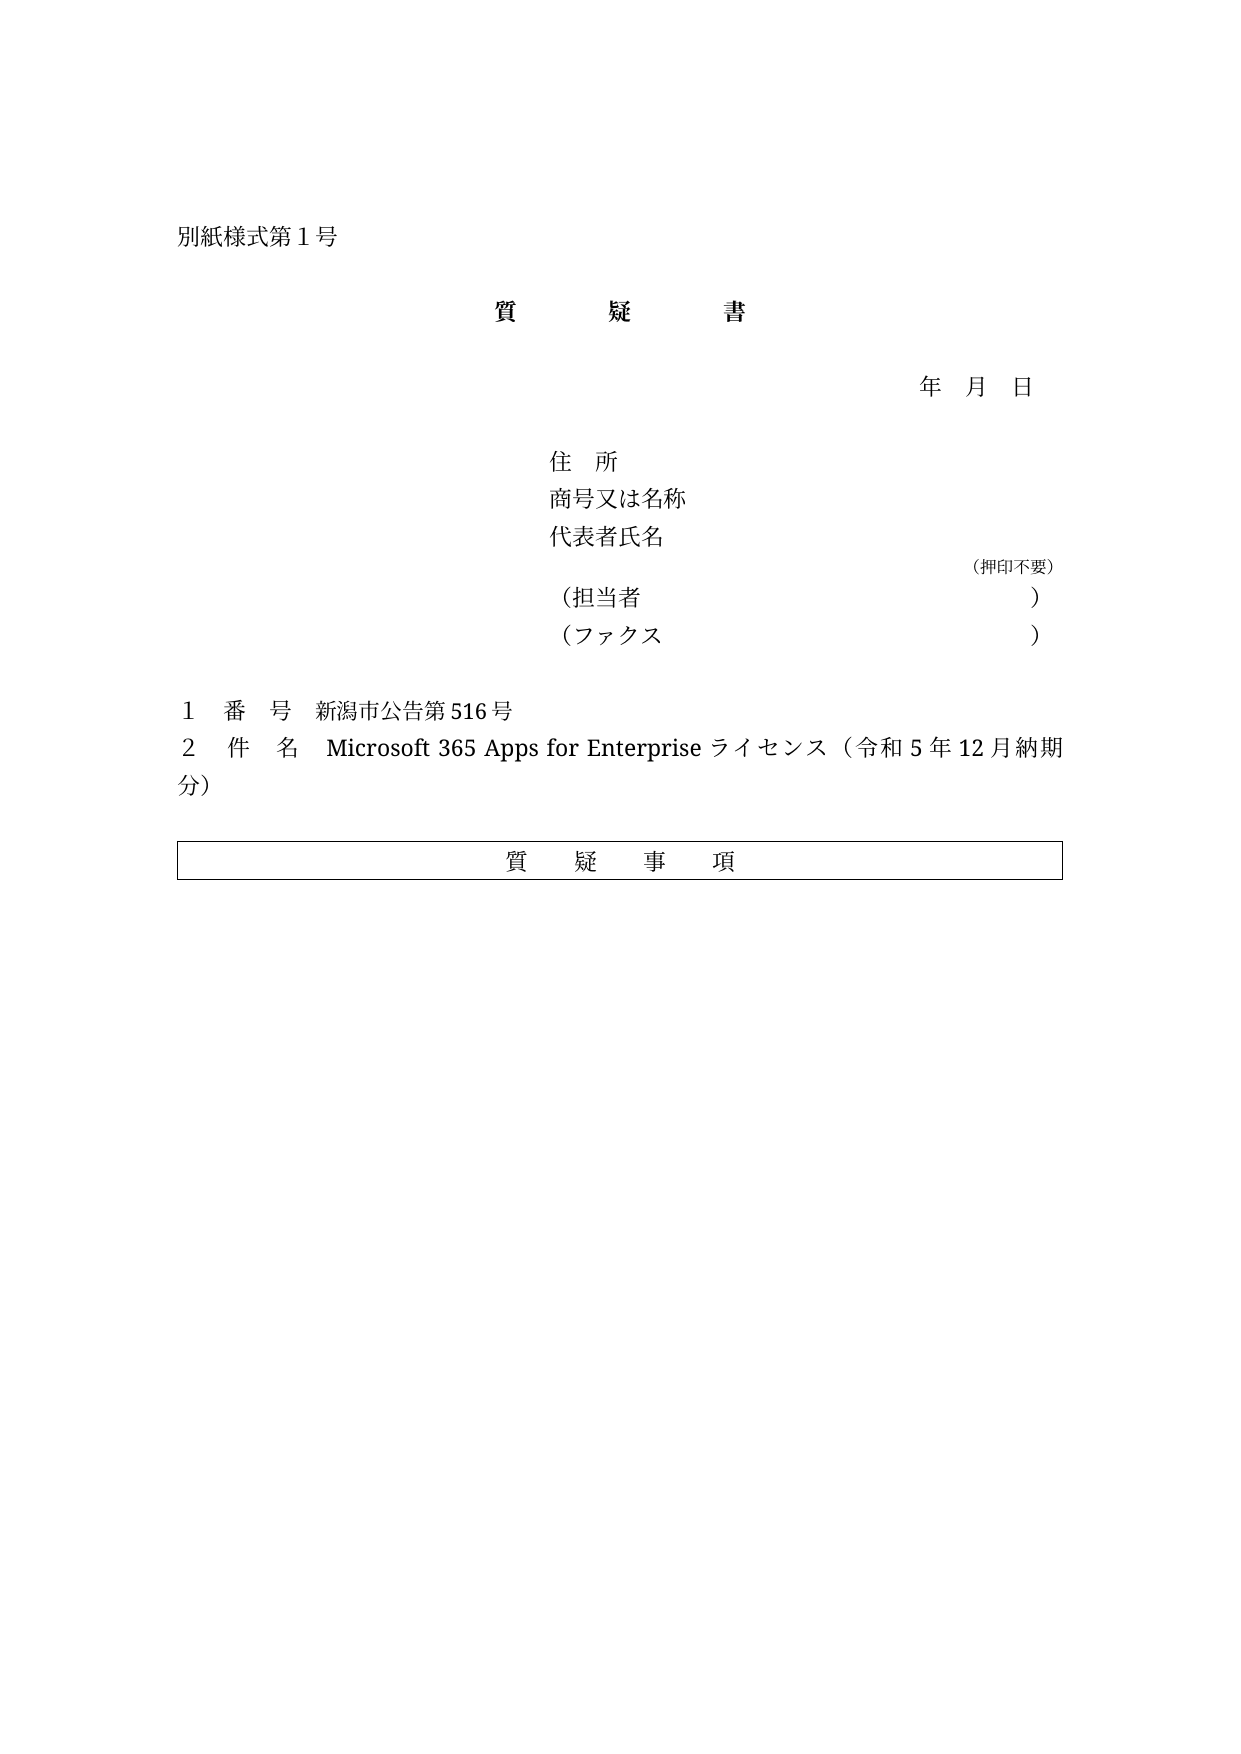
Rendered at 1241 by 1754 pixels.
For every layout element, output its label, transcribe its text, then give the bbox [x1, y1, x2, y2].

text （ファクス ） [549, 616, 1063, 653]
text 商号又は名称 [549, 479, 1063, 517]
text 質 疑 書 [177, 292, 1063, 329]
text 住 所 [549, 442, 1063, 479]
text （担当者 ） [549, 578, 1063, 616]
text （押印不要） [571, 554, 1063, 578]
text ２ 件 名 Microsoft 365 Apps for Enterpriseライセンス（令和5年12月納期分） [177, 728, 1063, 803]
text 年 月 日 [177, 367, 1034, 404]
text 代表者氏名 [549, 517, 1063, 554]
text １ 番 号 新潟市公告第516号 [177, 691, 1063, 728]
text 別紙様式第１号 [177, 217, 1063, 254]
table_header 質 疑 事 項 [178, 842, 1062, 879]
